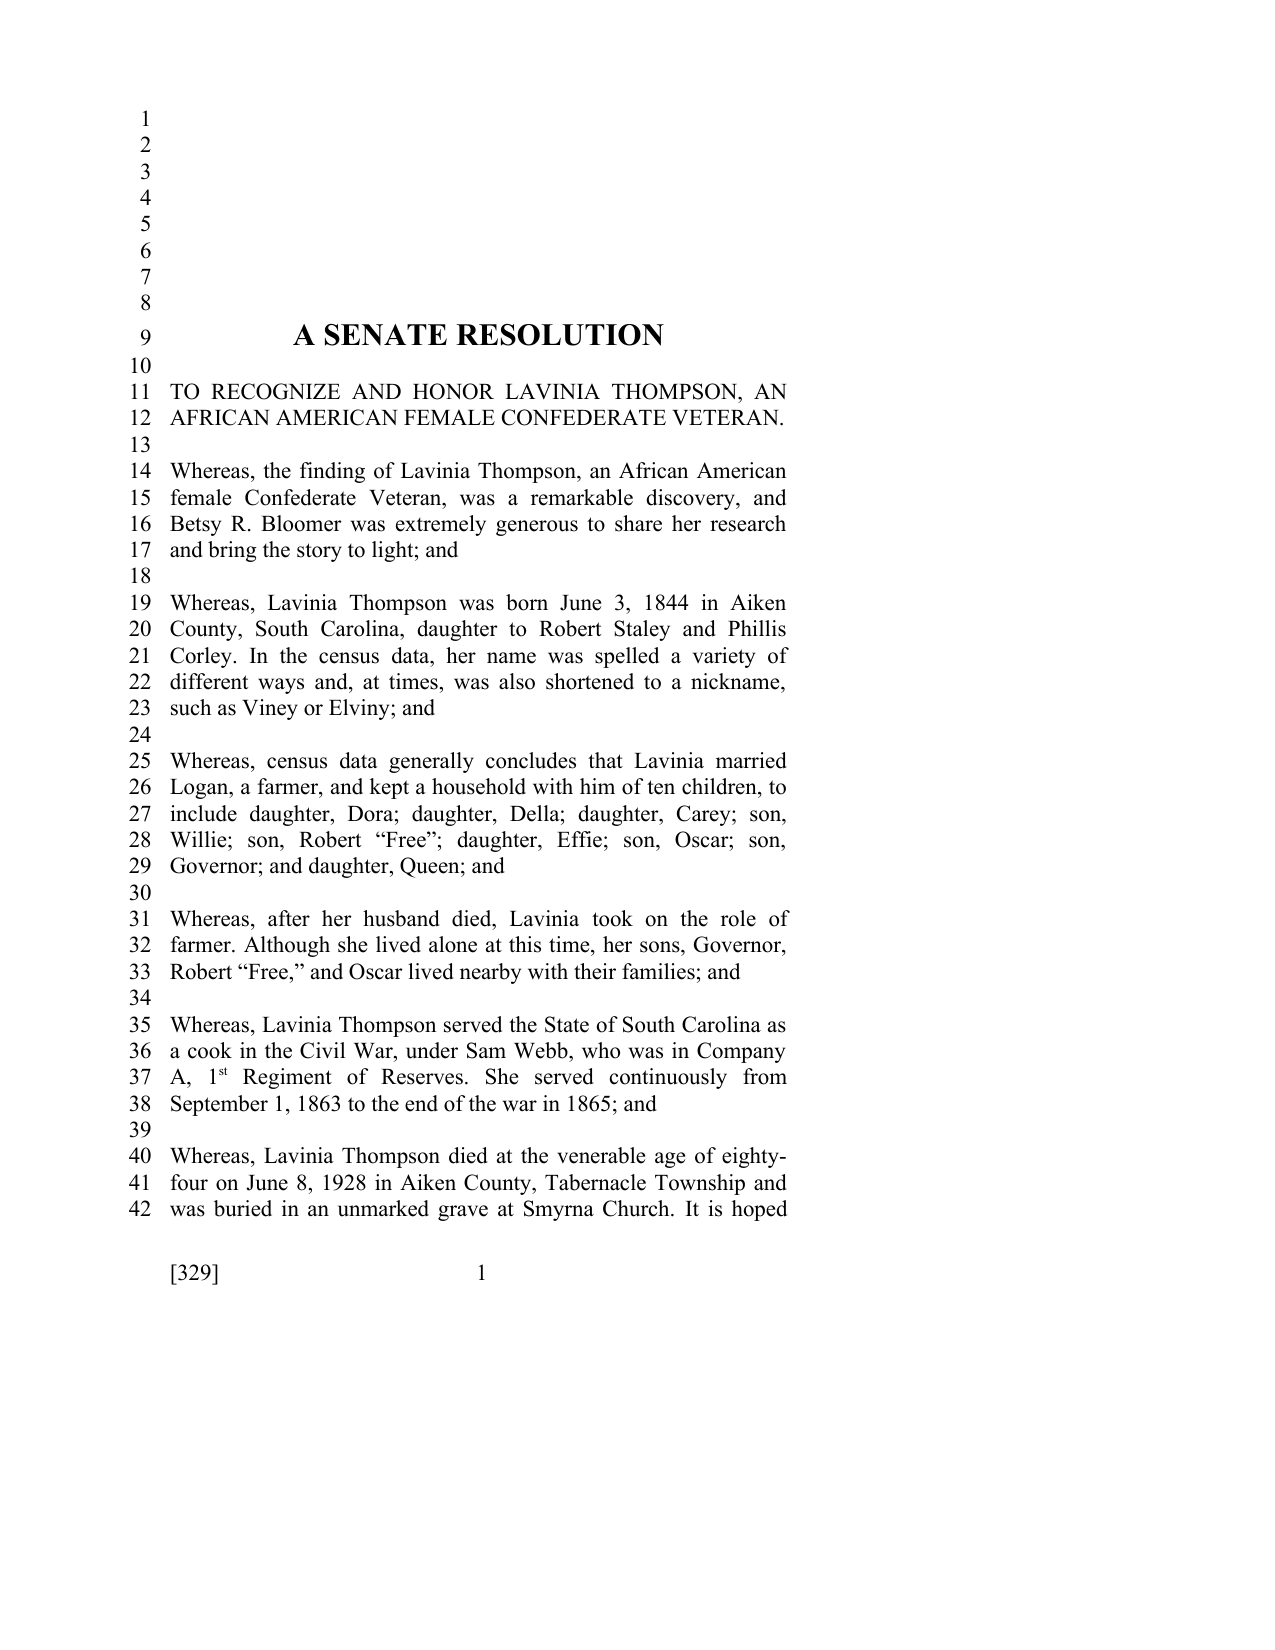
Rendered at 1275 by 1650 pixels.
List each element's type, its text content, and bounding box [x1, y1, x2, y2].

text Whereas, Lavinia Thompson was born June 3, 1844 in Aiken County, South Carolina, daughter to Robert Staley and Phillis Corley. In the census data, her name was spelled a variety of different ways and, at times, was also shortened to a nickname, such as Viney or Elviny; and [169, 589, 787, 721]
text Whereas, Lavinia Thompson served the State of South Carolina as a cook in the Civil War, under Sam Webb, who was in Company A, 1st Regiment of Reserves. She served continuously from September 1, 1863 to the end of the war in 1865; and [169, 1011, 787, 1116]
text Whereas, census data generally concludes that Lavinia married Logan, a farmer, and kept a household with him of ten children, to include daughter, Dora; daughter, Della; daughter, Carey; son, Willie; son, Robert “Free”; daughter, Effie; son, Oscar; son, Governor; and daughter, Queen; and [169, 747, 787, 879]
text Whereas, after her husband died, Lavinia took on the role of farmer. Although she lived alone at this time, her sons, Governor, Robert “Free,” and Oscar lived nearby with their families; and [169, 905, 787, 984]
text A SENATE RESOLUTION [169, 316, 787, 352]
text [169, 1142, 787, 1221]
text TO RECOGNIZE AND HONOR LAVINIA THOMPSON, AN AFRICAN AMERICAN FEMALE CONFEDERATE VETERAN. [169, 378, 787, 431]
text Whereas, the finding of Lavinia Thompson, an African American female Confederate Veteran, was a remarkable discovery, and Betsy R. Bloomer was extremely generous to share her research and bring the story to light; and [169, 457, 787, 563]
